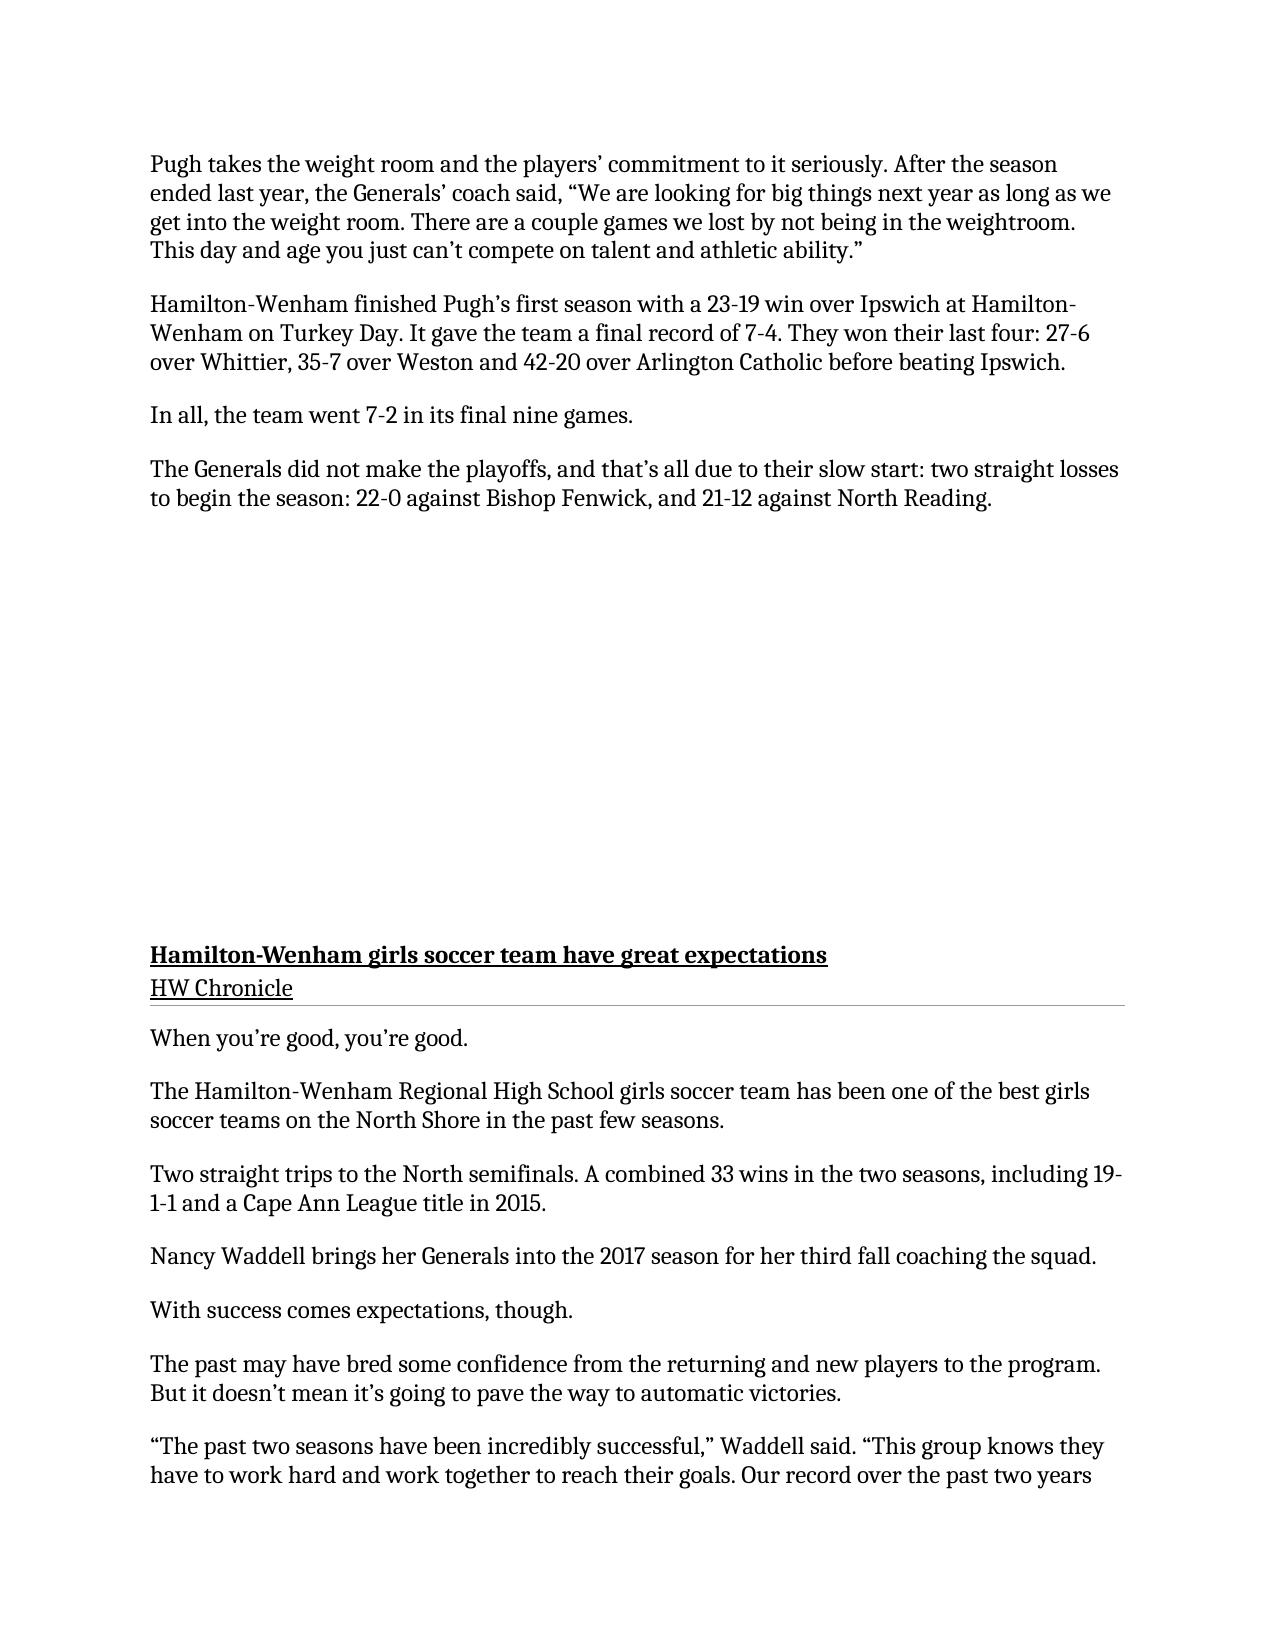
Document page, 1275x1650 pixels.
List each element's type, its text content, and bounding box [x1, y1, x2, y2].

text Nancy Waddell brings her Generals into the 2017 season for her third fall coaching the squad. [150, 1242, 1125, 1271]
text The Generals did not make the playoffs, and that’s all due to their slow start: two straight losses to begin the season: 22-0 against Bishop Fenwick, and 21-12 against North Reading. [150, 455, 1125, 512]
subtitle Hamilton-Wenham girls soccer team have great expectations HW Chronicle [150, 537, 1125, 1005]
text In all, the team went 7-2 in its final nine games. [150, 401, 1125, 430]
text The Hamilton-Wenham Regional High School girls soccer team has been one of the best girls soccer teams on the North Shore in the past few seasons. [150, 1077, 1125, 1135]
text When you’re good, you’re good. [150, 1023, 1125, 1052]
text The past may have bred some confidence from the returning and new players to the program. But it doesn’t mean it’s going to pave the way to automatic victories. [150, 1350, 1125, 1407]
text Pugh takes the weight room and the players’ commitment to it seriously. After the season ended last year, the Generals’ coach said, “We are looking for big things next year as long as we get into the weight room. There are a couple games we lost by not being in the weightroom. This day and age you just can’t compete on talent and athletic ability.” [150, 150, 1125, 265]
text Hamilton-Wenham finished Pugh’s first season with a 23-19 win over Ipswich at Hamilton-Wenham on Turkey Day. It gave the team a final record of 7-4. They won their last four: 27-6 over Whittier, 35-7 over Weston and 42-20 over Arlington Catholic before beating Ipswich. [150, 290, 1125, 376]
text Two straight trips to the North semifinals. A combined 33 wins in the two seasons, including 19-1-1 and a Cape Ann League title in 2015. [150, 1160, 1125, 1217]
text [150, 1432, 1125, 1490]
text With success comes expectations, though. [150, 1296, 1125, 1325]
